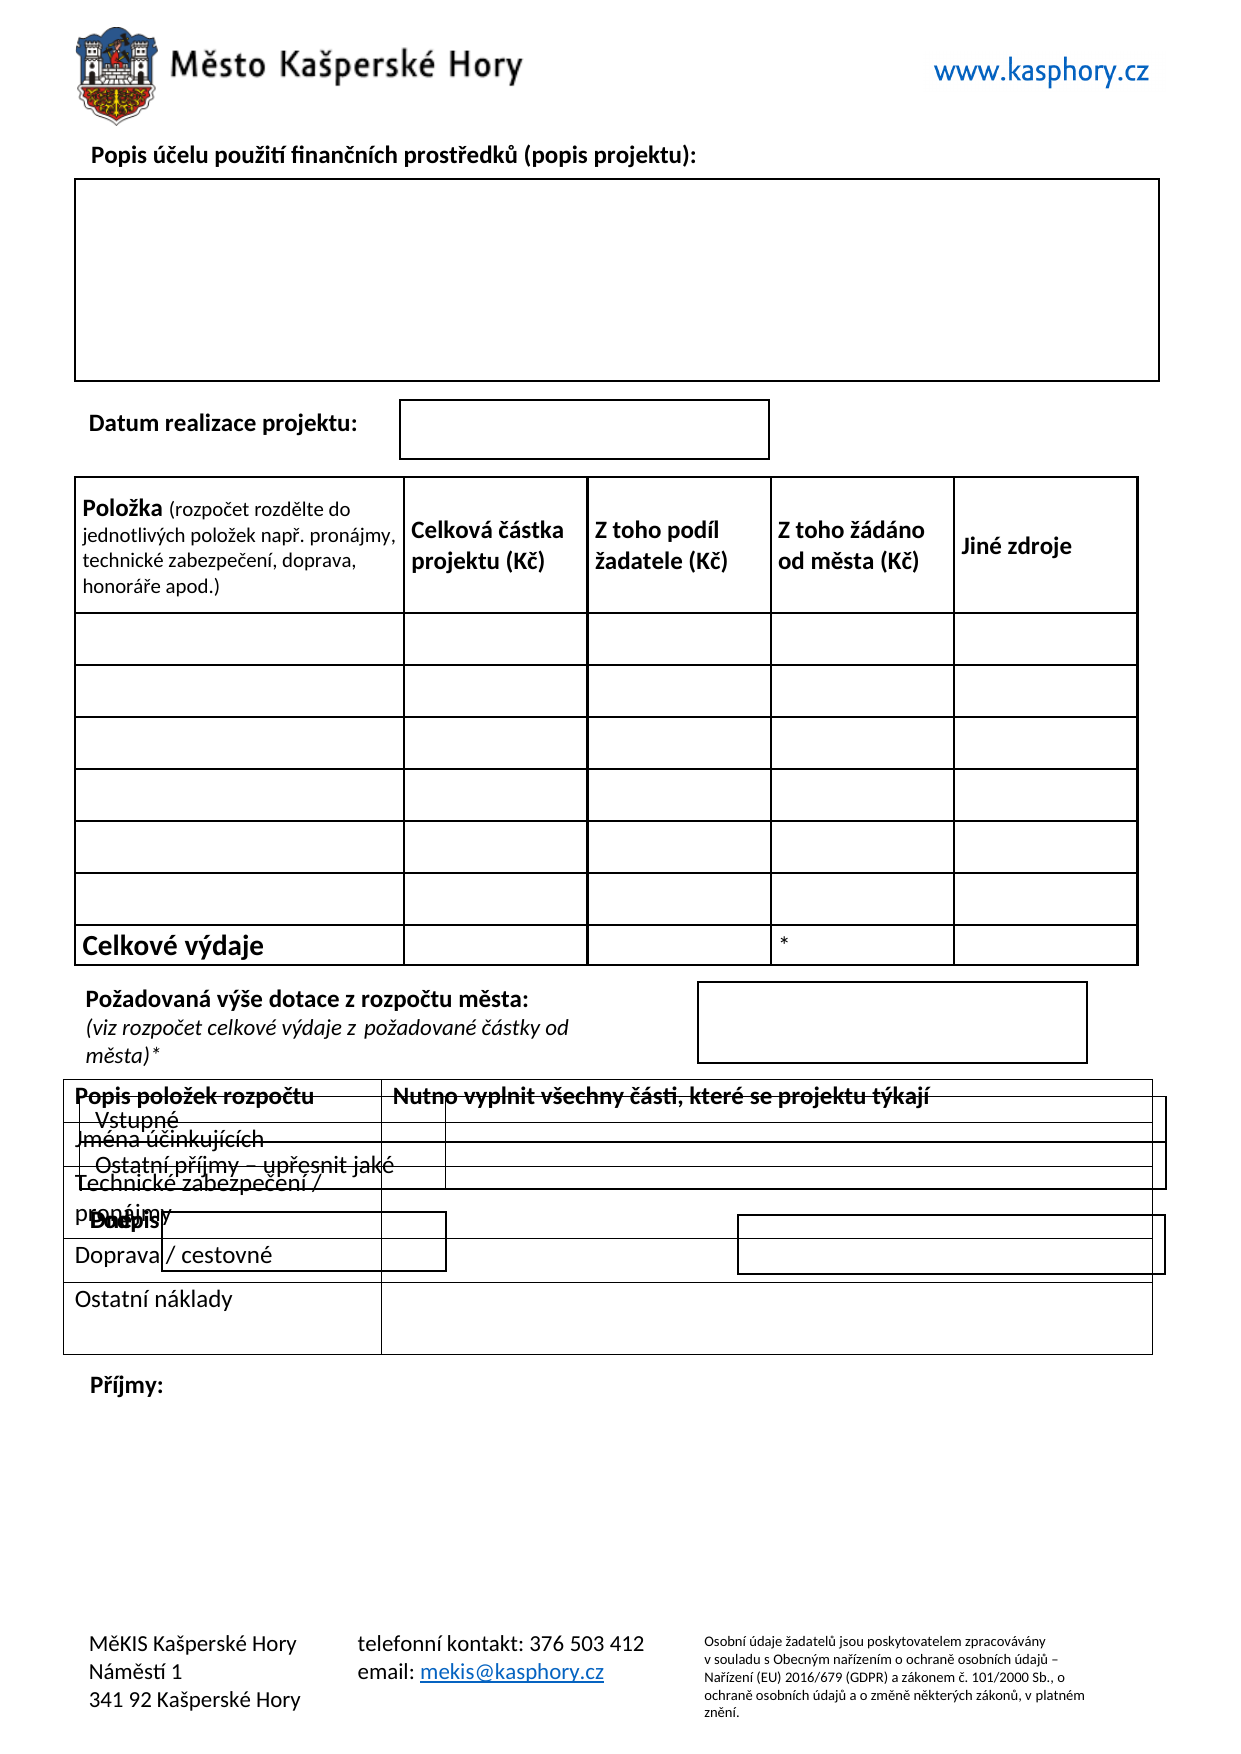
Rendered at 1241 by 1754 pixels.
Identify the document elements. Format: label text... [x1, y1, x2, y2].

table_cell [955, 770, 1136, 820]
table_cell [589, 770, 770, 820]
table_cell Jména účinkujících [64, 1123, 381, 1166]
table_cell [382, 1283, 1152, 1353]
table_cell [382, 1239, 1152, 1282]
table_header Z toho žádáno od města (Kč) [772, 478, 953, 612]
table_header Z toho podíl žadatele (Kč) [589, 478, 770, 612]
table_header Popis položek rozpočtu [64, 1080, 381, 1122]
table_header Položka (rozpočet rozdělte do jednotlivých položek např. pronájmy, technické zabezpečení, doprava, honoráře apod.) [76, 478, 403, 612]
table_cell [76, 718, 403, 768]
table_cell [589, 718, 770, 768]
table_cell Technické zabezpečení / pronájmy [64, 1167, 381, 1238]
table_cell [76, 770, 403, 820]
table_cell [405, 614, 586, 664]
table_cell [589, 822, 770, 872]
table_cell [382, 1123, 1152, 1166]
table_cell [589, 874, 770, 924]
table_cell [405, 874, 586, 924]
table_cell [76, 614, 403, 664]
table_cell [772, 614, 953, 664]
table_cell [589, 926, 770, 964]
table_cell [955, 926, 1136, 964]
table_cell [589, 614, 770, 664]
table_cell Celkové výdaje [76, 926, 403, 964]
picture [168, 46, 527, 91]
table_cell [772, 874, 953, 924]
table_cell Doprava / cestovné [64, 1239, 381, 1282]
table_header Jiné zdroje [955, 478, 1136, 612]
table_cell [405, 770, 586, 820]
table_header Nutno vyplnit všechny části, které se projektu týkají [382, 1080, 1152, 1122]
table_cell [955, 822, 1136, 872]
table_cell * [772, 926, 953, 964]
table_cell [76, 874, 403, 924]
table_cell [76, 666, 403, 716]
table_cell [772, 822, 953, 872]
table_cell [955, 666, 1136, 716]
table_cell [955, 718, 1136, 768]
table_cell [772, 770, 953, 820]
table_cell [405, 822, 586, 872]
table_cell [955, 874, 1136, 924]
table_cell [405, 718, 586, 768]
table_cell [955, 614, 1136, 664]
picture [75, 27, 159, 127]
table_cell [405, 926, 586, 964]
table_cell [772, 718, 953, 768]
table_cell [589, 666, 770, 716]
table_cell [76, 822, 403, 872]
table_cell [405, 666, 586, 716]
table_cell [382, 1167, 1152, 1238]
table_header Celková částka projektu (Kč) [405, 478, 586, 612]
picture [922, 51, 1166, 92]
table_cell Ostatní náklady [64, 1283, 381, 1353]
table_cell [772, 666, 953, 716]
